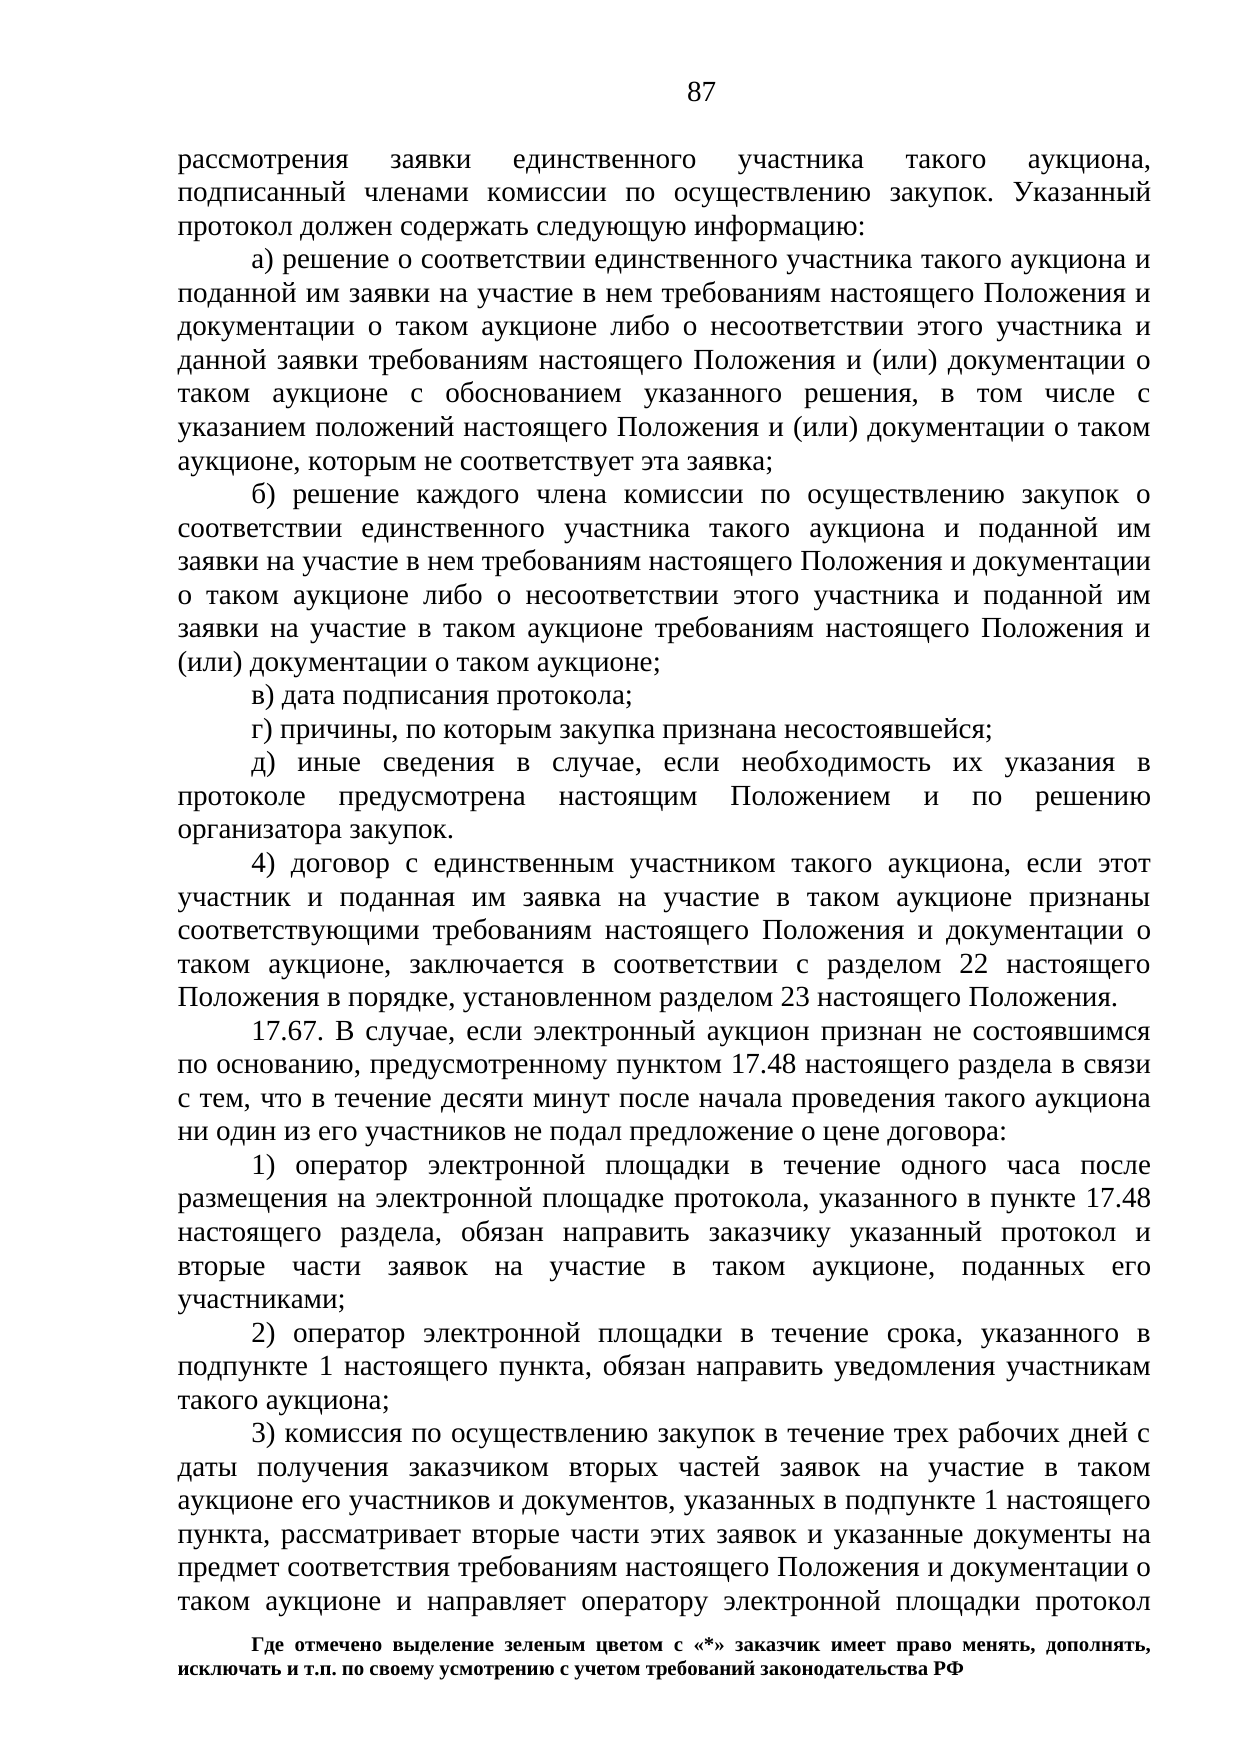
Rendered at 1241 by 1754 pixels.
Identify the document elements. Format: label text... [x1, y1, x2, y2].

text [177, 1415, 1152, 1617]
text 1) оператор электронной площадки в течение одного часа после размещения на электронной площадке протокола, указанного в пункте 17.48 настоящего раздела, обязан направить заказчику указанный протокол и вторые части заявок на участие в таком аукционе, поданных его участниками; [177, 1147, 1152, 1315]
text 2) оператор электронной площадки в течение срока, указанного в подпункте 1 настоящего пункта, обязан направить уведомления участникам такого аукциона; [177, 1315, 1152, 1415]
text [177, 141, 1152, 241]
text 4) договор с единственным участником такого аукциона, если этот участник и поданная им заявка на участие в таком аукционе признаны соответствующими требованиям настоящего Положения и документации о таком аукционе, заключается в соответствии с разделом 22 настоящего Положения в порядке, установленном разделом 23 настоящего Положения. [177, 845, 1152, 1013]
text г) причины, по которым закупка признана несостоявшейся; [177, 711, 1152, 744]
text в) дата подписания протокола; [177, 677, 1152, 711]
text д) иные сведения в случае, если необходимость их указания в протоколе предусмотрена настоящим Положением и по решению организатора закупок. [177, 744, 1152, 845]
text а) решение о соответствии единственного участника такого аукциона и поданной им заявки на участие в нем требованиям настоящего Положения и документации о таком аукционе либо о несоответствии этого участника и данной заявки требованиям настоящего Положения и (или) документации о таком аукционе с обоснованием указанного решения, в том числе с указанием положений настоящего Положения и (или) документации о таком аукционе, которым не соответствует эта заявка; [177, 241, 1152, 476]
text б) решение каждого члена комиссии по осуществлению закупок о соответствии единственного участника такого аукциона и поданной им заявки на участие в нем требованиям настоящего Положения и документации о таком аукционе либо о несоответствии этого участника и поданной им заявки на участие в таком аукционе требованиям настоящего Положения и (или) документации о таком аукционе; [177, 476, 1152, 677]
text 17.67. В случае, если электронный аукцион признан не состоявшимся по основанию, предусмотренному пунктом 17.48 настоящего раздела в связи с тем, что в течение десяти минут после начала проведения такого аукциона ни один из его участников не подал предложение о цене договора: [177, 1013, 1152, 1147]
